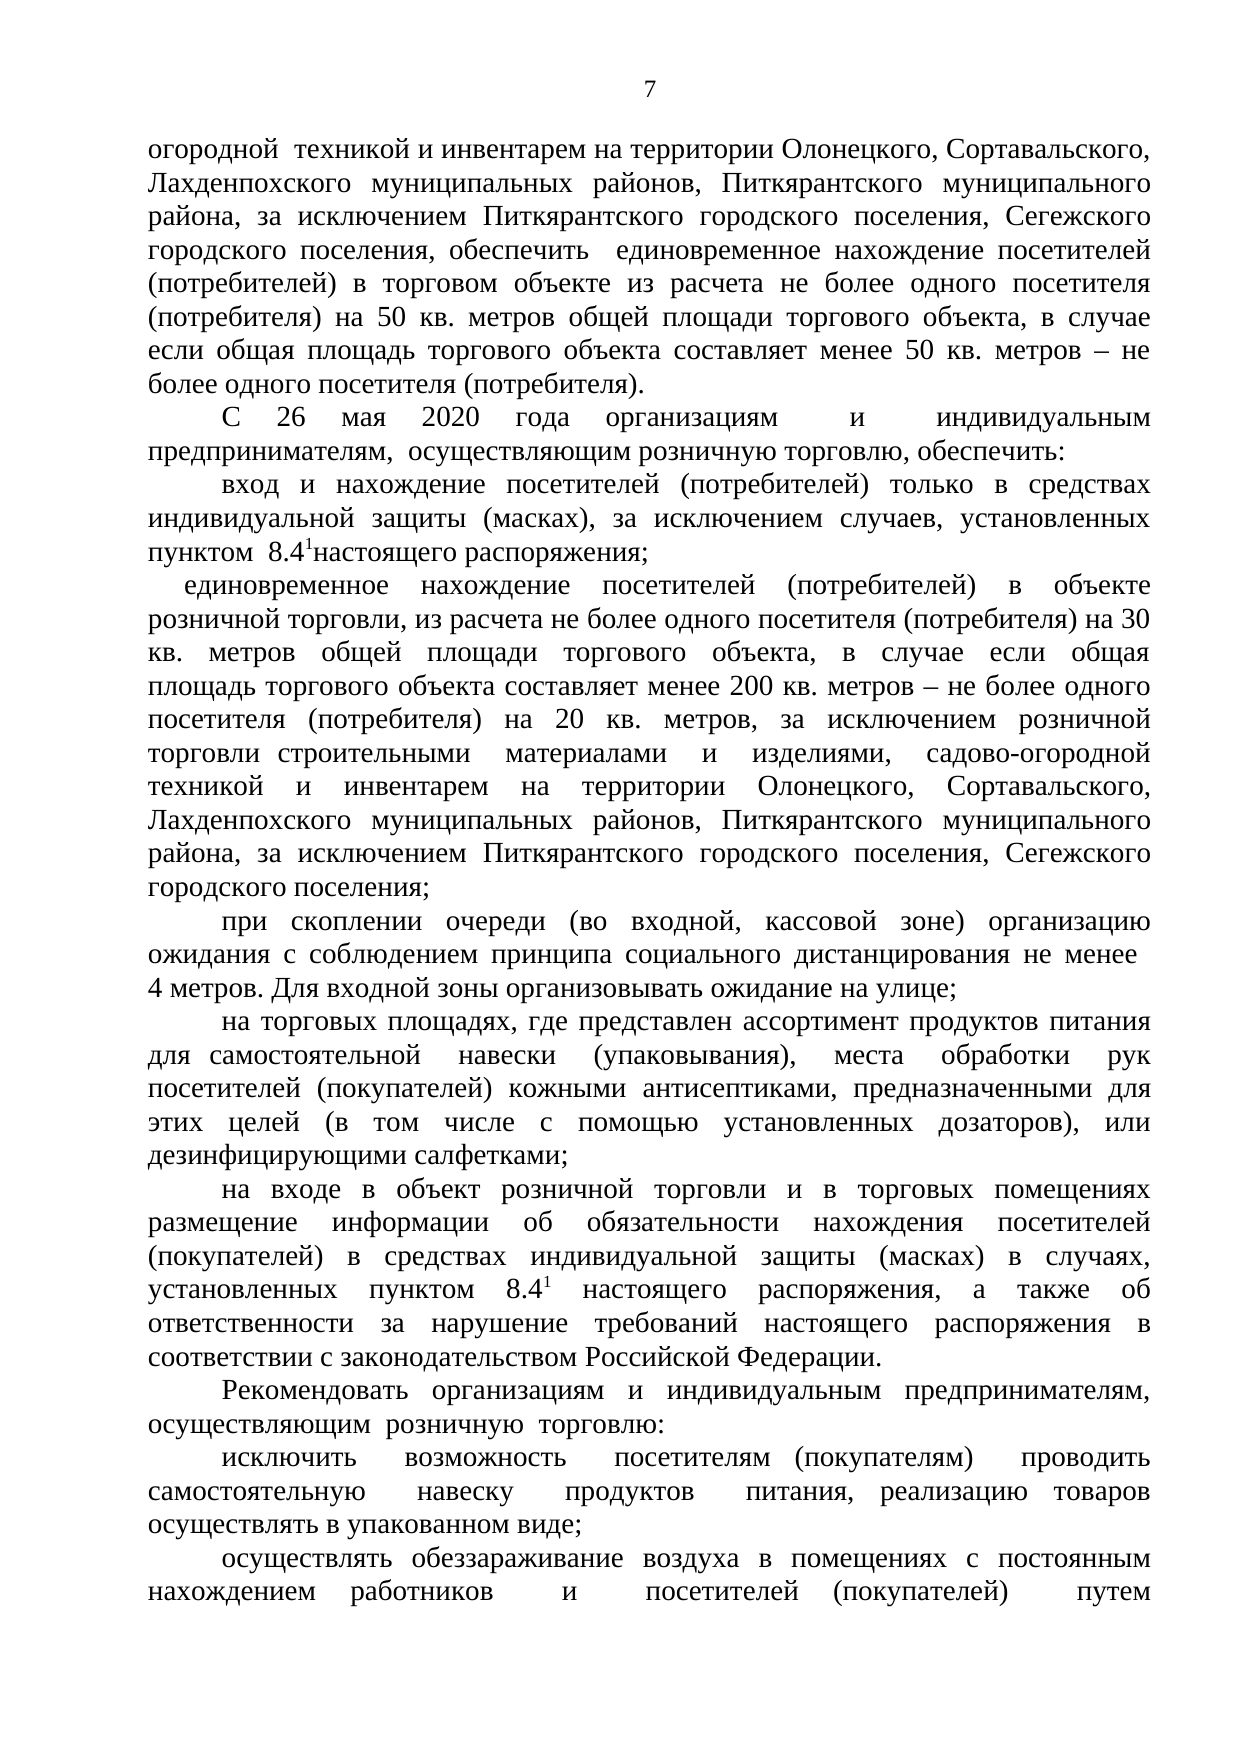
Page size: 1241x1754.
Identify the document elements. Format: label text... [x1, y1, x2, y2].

text при скоплении очереди (во входной, кассовой зоне) организацию ожидания с соблюдением принципа социального дистанцирования не менее 4 метров. Для входной зоны организовывать ожидание на улице; [148, 903, 1152, 1003]
text на входе в объект розничной торговли и в торговых помещениях размещение информации об обязательности нахождения посетителей (покупателей) в средствах индивидуальной защиты (масках) в случаях, установленных пунктом 8.41 настоящего распоряжения, а также об ответственности за нарушение требований настоящего распоряжения в соответствии с законодательством Российской Федерации. [148, 1171, 1152, 1372]
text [148, 131, 1152, 399]
text единовременное нахождение посетителей (потребителей) в объекте розничной торговли, из расчета не более одного посетителя (потребителя) на 30 кв. метров общей площади торгового объекта, в случае если общая площадь торгового объекта составляет менее 200 кв. метров – не более одного посетителя (потребителя) на 20 кв. метров, за исключением розничной торговли строительными материалами и изделиями, садово-огородной техникой и инвентарем на территории Олонецкого, Сортавальского, Лахденпохского муниципальных районов, Питкярантского муниципального района, за исключением Питкярантского городского поселения, Сегежского городского поселения; [148, 567, 1152, 903]
text на торговых площадях, где представлен ассортимент продуктов питания для самостоятельной навески (упаковывания), места обработки рук посетителей (покупателей) кожными антисептиками, предназначенными для этих целей (в том числе с помощью установленных дозаторов), или дезинфицирующими салфетками; [148, 1003, 1152, 1171]
text вход и нахождение посетителей (потребителей) только в средствах индивидуальной защиты (масках), за исключением случаев, установленных пунктом 8.41настоящего распоряжения; [148, 467, 1152, 567]
text исключить возможность посетителям (покупателям) проводить самостоятельную навеску продуктов питания, реализацию товаров осуществлять в упакованном виде; [148, 1439, 1152, 1540]
text С 26 мая 2020 года организациям и индивидуальным предпринимателям, осуществляющим розничную торговлю, обеспечить: [148, 399, 1152, 467]
text Рекомендовать организациям и индивидуальным предпринимателям, осуществляющим розничную торговлю: [148, 1372, 1152, 1439]
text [148, 1540, 1152, 1607]
